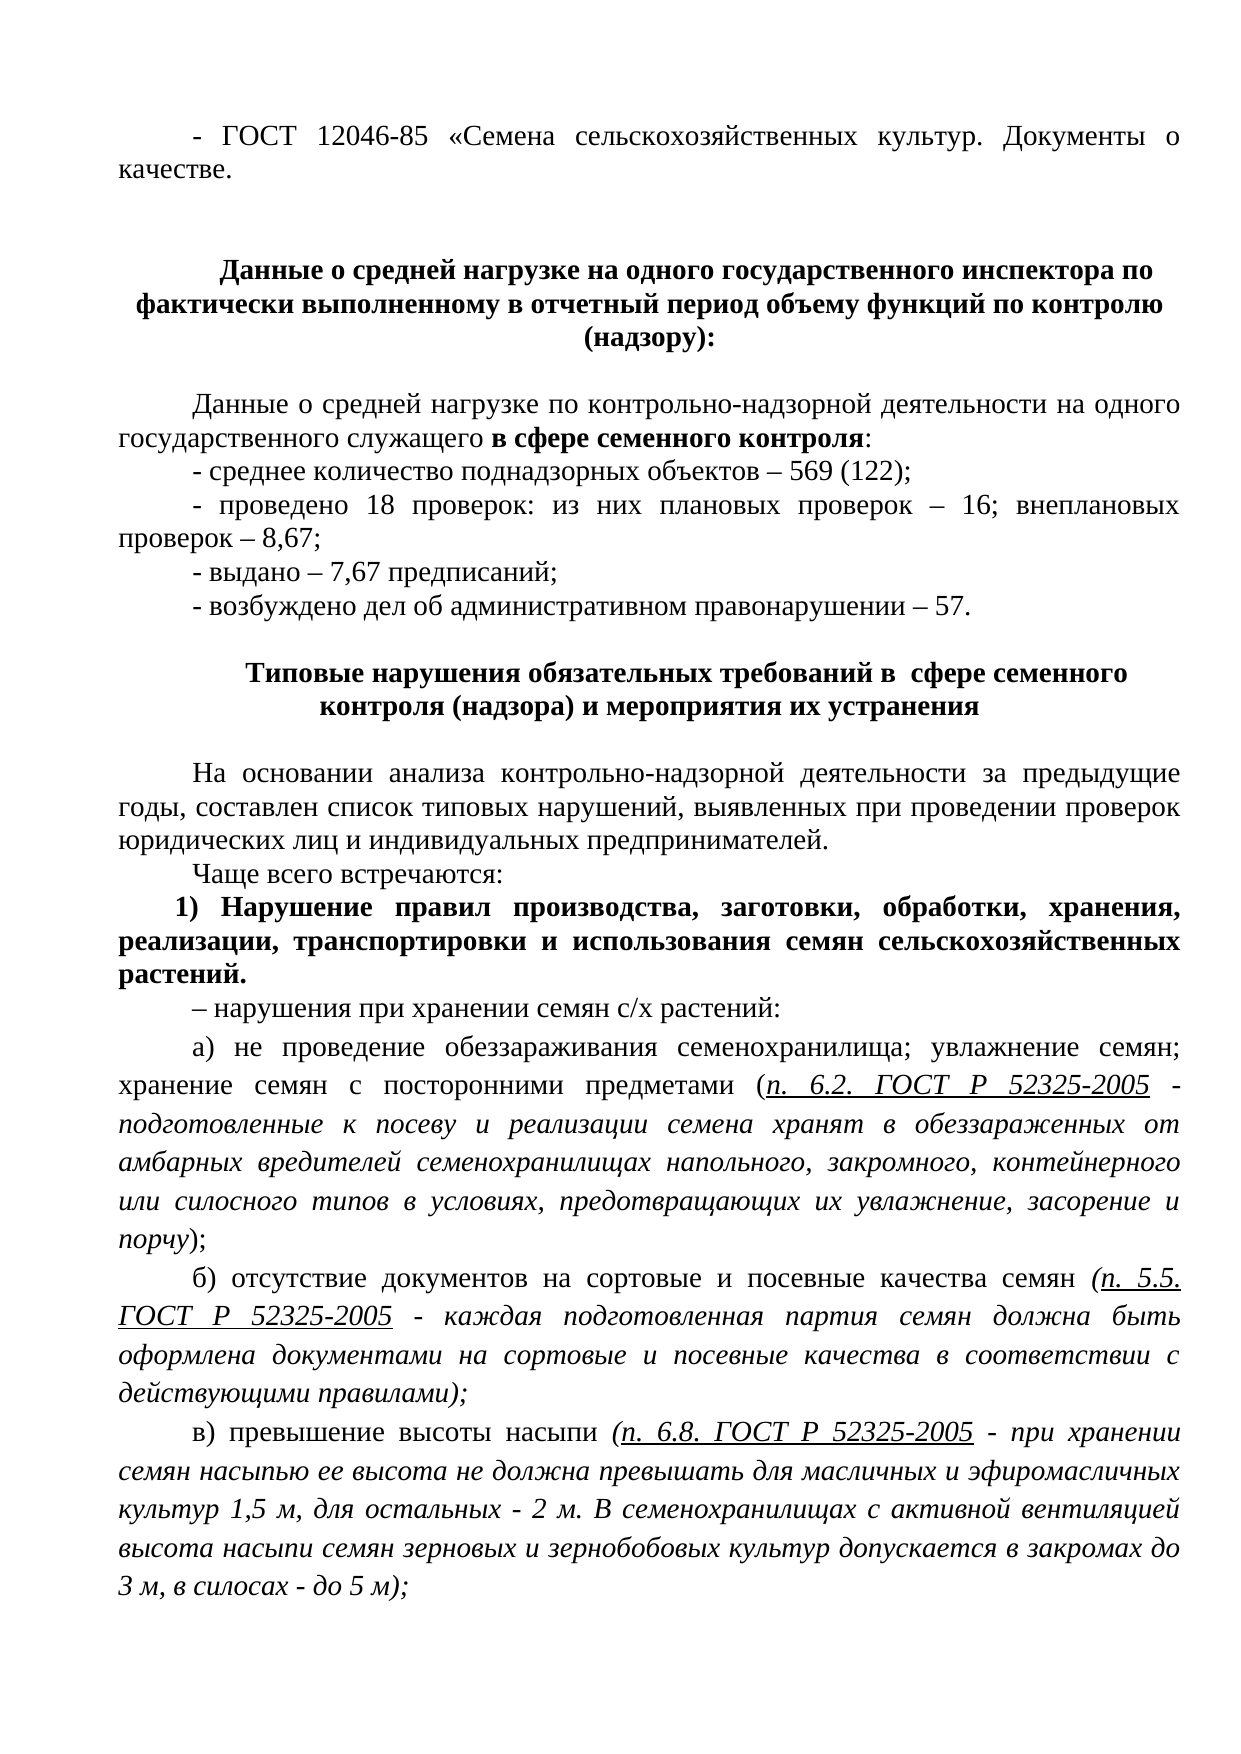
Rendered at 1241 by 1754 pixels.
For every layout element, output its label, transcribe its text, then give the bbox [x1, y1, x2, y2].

text На основании анализа контрольно-надзорной деятельности за предыдущие годы, составлен список типовых нарушений, выявленных при проведении проверок юридических лиц и индивидуальных предпринимателей. [118, 755, 1181, 856]
text - ГОСТ 12046-85 «Семена сельскохозяйственных культур. Документы о качестве. [118, 118, 1181, 185]
text Типовые нарушения обязательных требований в сфере семенного контроля (надзора) и мероприятия их устранения [118, 655, 1181, 722]
text в) превышение высоты насыпи (п. 6.8. ГОСТ Р 52325-2005 - при хранении семян насыпью ее высота не должна превышать для масличных и эфиромасличных культур 1,5 м, для остальных - 2 м. В семенохранилищах с активной вентиляцией высота насыпи семян зерновых и зернобобовых культур допускается в закромах до 3 м, в силосах - до 5 м); [118, 1414, 1181, 1602]
text - проведено 18 проверок: из них плановых проверок – 16; внеплановых проверок – 8,67; [118, 487, 1181, 554]
text а) не проведение обеззараживания семенохранилища; увлажнение семян; хранение семян с посторонними предметами (п. 6.2. ГОСТ Р 52325-2005 -подготовленные к посеву и реализации семена хранят в обеззараженных от амбарных вредителей семенохранилищах напольного, закромного, контейнерного или силосного типов в условиях, предотвращающих их увлажнение, засорение и порчу); [118, 1029, 1181, 1255]
text Данные о средней нагрузке по контрольно-надзорной деятельности на одного государственного служащего в сфере семенного контроля: [118, 386, 1181, 453]
text - среднее количество поднадзорных объектов – 569 (122); [118, 453, 1181, 487]
text 1) Нарушение правил производства, заготовки, обработки, хранения, реализации, транспортировки и использования семян сельскохозяйственных растений. [118, 889, 1181, 990]
text Данные о средней нагрузке на одного государственного инспектора по фактически выполненному в отчетный период объему функций по контролю (надзору): [118, 252, 1181, 353]
text - возбуждено дел об административном правонарушении – 57. [118, 588, 1181, 621]
text - выдано – 7,67 предписаний; [118, 554, 1181, 588]
text Чаще всего встречаются: [118, 856, 1181, 889]
text – нарушения при хранении семян с/х растений: [118, 990, 1181, 1024]
text б) отсутствие документов на сортовые и посевные качества семян (п. 5.5. ГОСТ Р 52325-2005 - каждая подготовленная партия семян должна быть оформлена документами на сортовые и посевные качества в соответствии с действующими правилами); [118, 1260, 1181, 1409]
